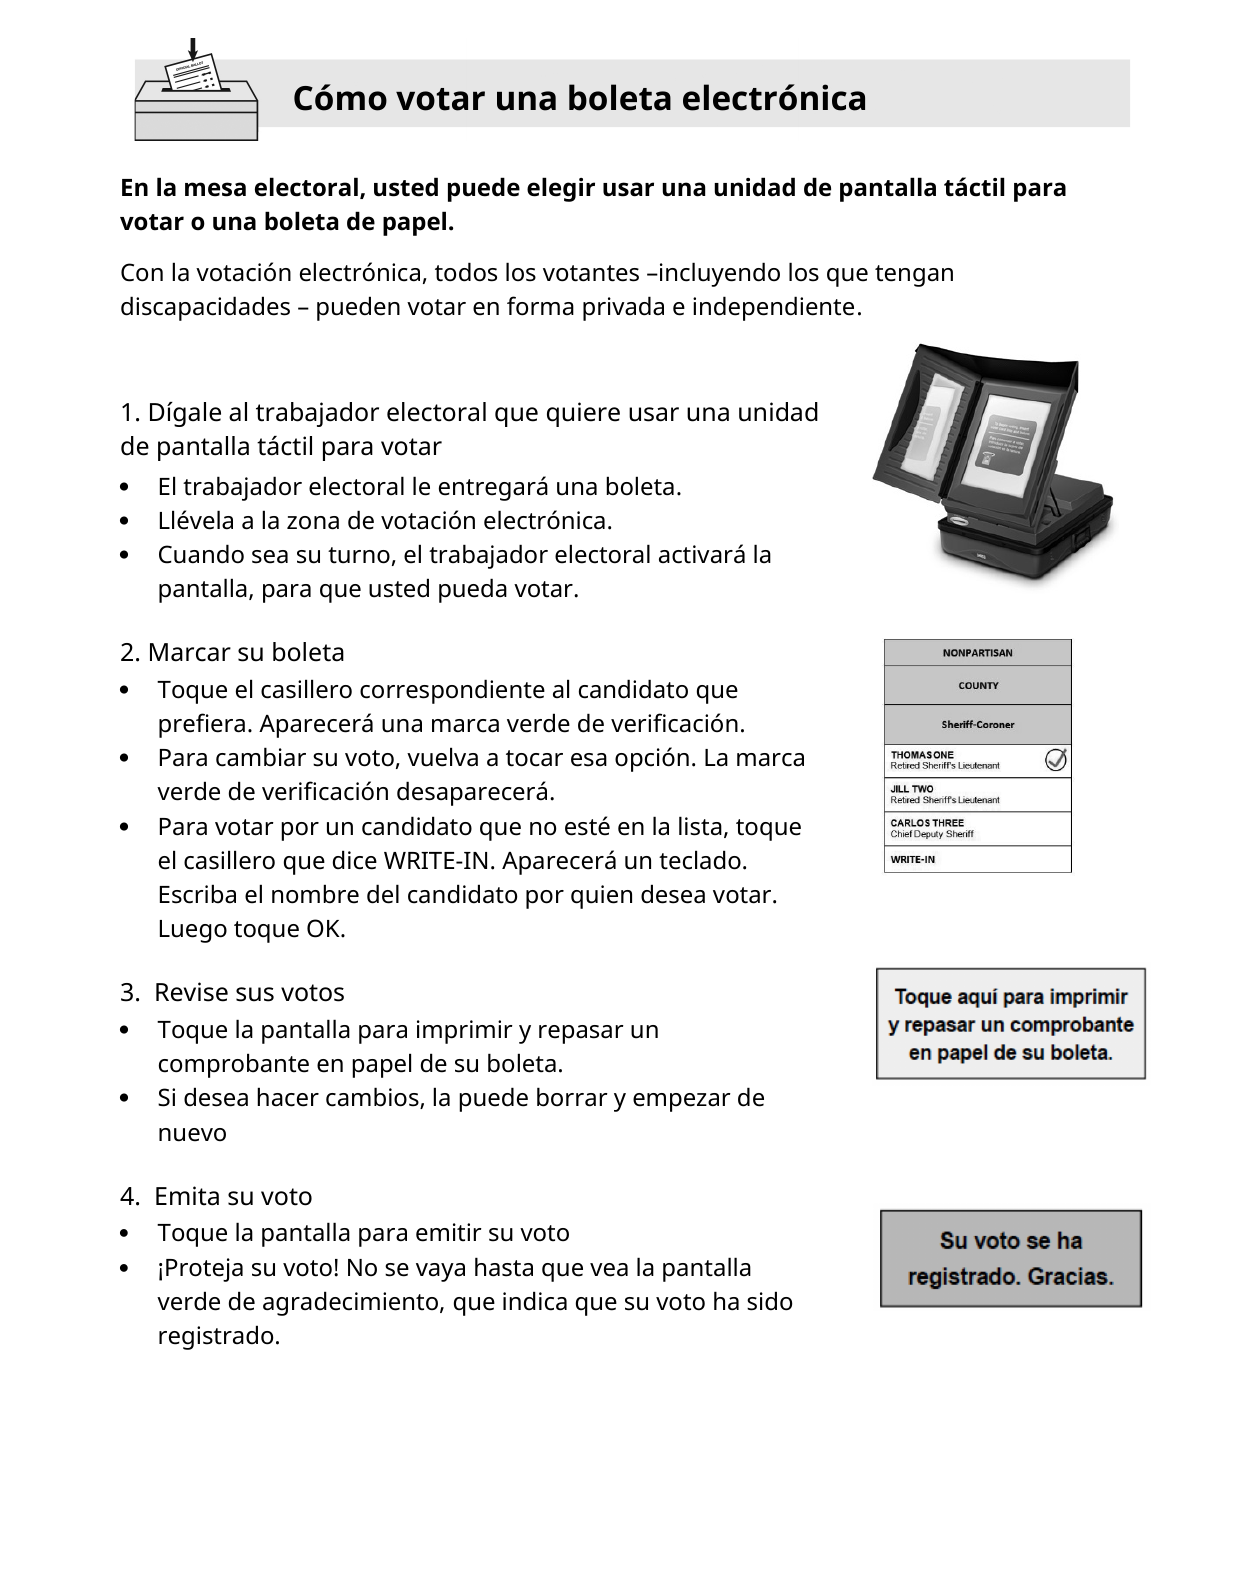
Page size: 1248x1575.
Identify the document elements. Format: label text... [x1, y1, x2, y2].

picture [871, 622, 1091, 891]
table_cell [861, 963, 1162, 1166]
table_cell 3. Revise sus votos Toque la pantalla para imprimir y repasar un comprobante en papel de su boleta. Si desea hacer cambios, la puede borrar y empezar de nuevo [109, 963, 861, 1166]
table_header 1. Dígale al trabajador electoral que quiere usar una unidad de pantalla táctil para votar El trabajador electoral le entregará una boleta. Llévela a la zona de votación electrónica. Cuando sea su turno, el trabajador electoral activará la pantalla, para que usted pueda votar. [109, 340, 861, 622]
table_cell 4. Emita su voto Toque la pantalla para emitir su voto ¡Proteja su voto! No se vaya hasta que vea la pantalla verde de agradecimiento, que indica que su voto ha sido registrado. [109, 1166, 861, 1369]
picture [871, 340, 1120, 594]
table_cell [861, 1166, 1162, 1369]
table_cell 2. Marcar su boleta Toque el casillero correspondiente al candidato que prefiera. Aparecerá una marca verde de verificación. Para cambiar su voto, vuelva a tocar esa opción. La marca verde de verificación desaparecerá. Para votar por un candidato que no esté en la lista, toque el casillero que dice WRITE-IN. Aparecerá un teclado. Escriba el nombre del candidato por quien desea votar. Luego toque OK. [109, 622, 861, 962]
picture [134, 38, 1131, 141]
text En la mesa electoral, usted puede elegir usar una unidad de pantalla táctil para votar o una boleta de papel. [120, 170, 1128, 237]
picture [873, 1203, 1151, 1310]
text Con la votación electrónica, todos los votantes –incluyendo los que tengan discapacidades – pueden votar en forma privada e independiente. [120, 255, 1128, 322]
table_cell [861, 622, 1162, 962]
table_header [861, 340, 1162, 622]
title Cómo votar una boleta electrónica [66, 75, 1128, 120]
picture [871, 962, 1151, 1086]
